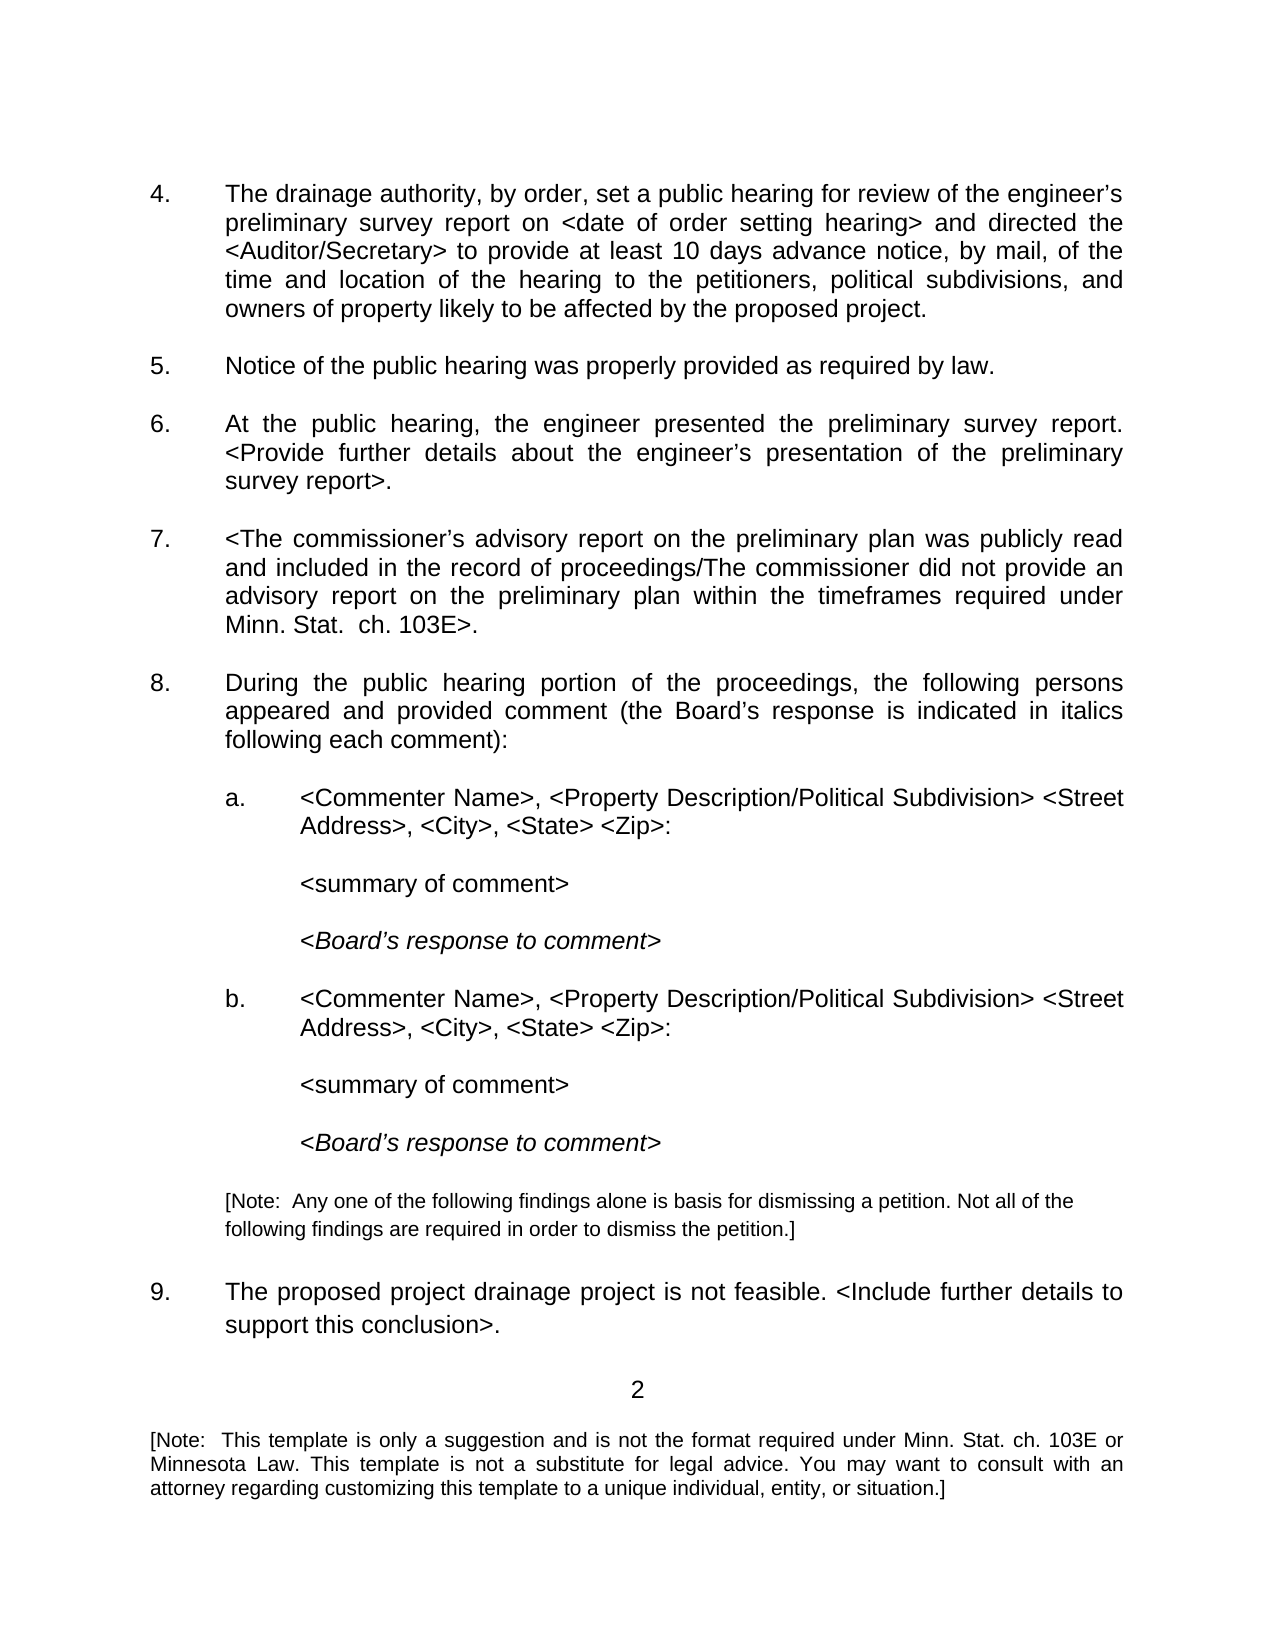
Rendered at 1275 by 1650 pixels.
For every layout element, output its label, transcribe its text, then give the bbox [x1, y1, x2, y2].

list The proposed project drainage project is not feasible. <Include further details to support this conclusion>. [150, 1277, 1125, 1339]
list [Note: Any one of the following findings alone is basis for dismissing a petition. Not all of the following findings are required in order to dismiss the petition.] [225, 1189, 1125, 1241]
list The drainage authority, by order, set a public hearing for review of the engineer’s preliminary survey report on <date of order setting hearing> and directed the <Auditor/Secretary> to provide at least 10 days advance notice, by mail, of the time and location of the hearing to the petitioners, political subdivisions, and owners of property likely to be affected by the proposed project. [150, 179, 1125, 322]
list <summary of comment> [300, 869, 1125, 897]
list <Board’s response to comment> [300, 1127, 1125, 1156]
list <Commenter Name>, <Property Description/Political Subdivision> <Street Address>, <City>, <State> <Zip>: [225, 984, 1125, 1041]
list <The commissioner’s advisory report on the preliminary plan was publicly read and included in the record of proceedings/The commissioner did not provide an advisory report on the preliminary plan within the timeframes required under Minn. Stat. ch. 103E>. [150, 524, 1125, 639]
list Notice of the public hearing was properly provided as required by law. [150, 351, 1125, 380]
list At the public hearing, the engineer presented the preliminary survey report. <Provide further details about the engineer’s presentation of the preliminary survey report>. [150, 409, 1125, 495]
list <Commenter Name>, <Property Description/Political Subdivision> <Street Address>, <City>, <State> <Zip>: [225, 782, 1125, 840]
list During the public hearing portion of the proceedings, the following persons appeared and provided comment (the Board’s response is indicated in italics following each comment): [150, 667, 1125, 754]
list <summary of comment> [300, 1070, 1125, 1099]
list <Board’s response to comment> [300, 926, 1125, 955]
